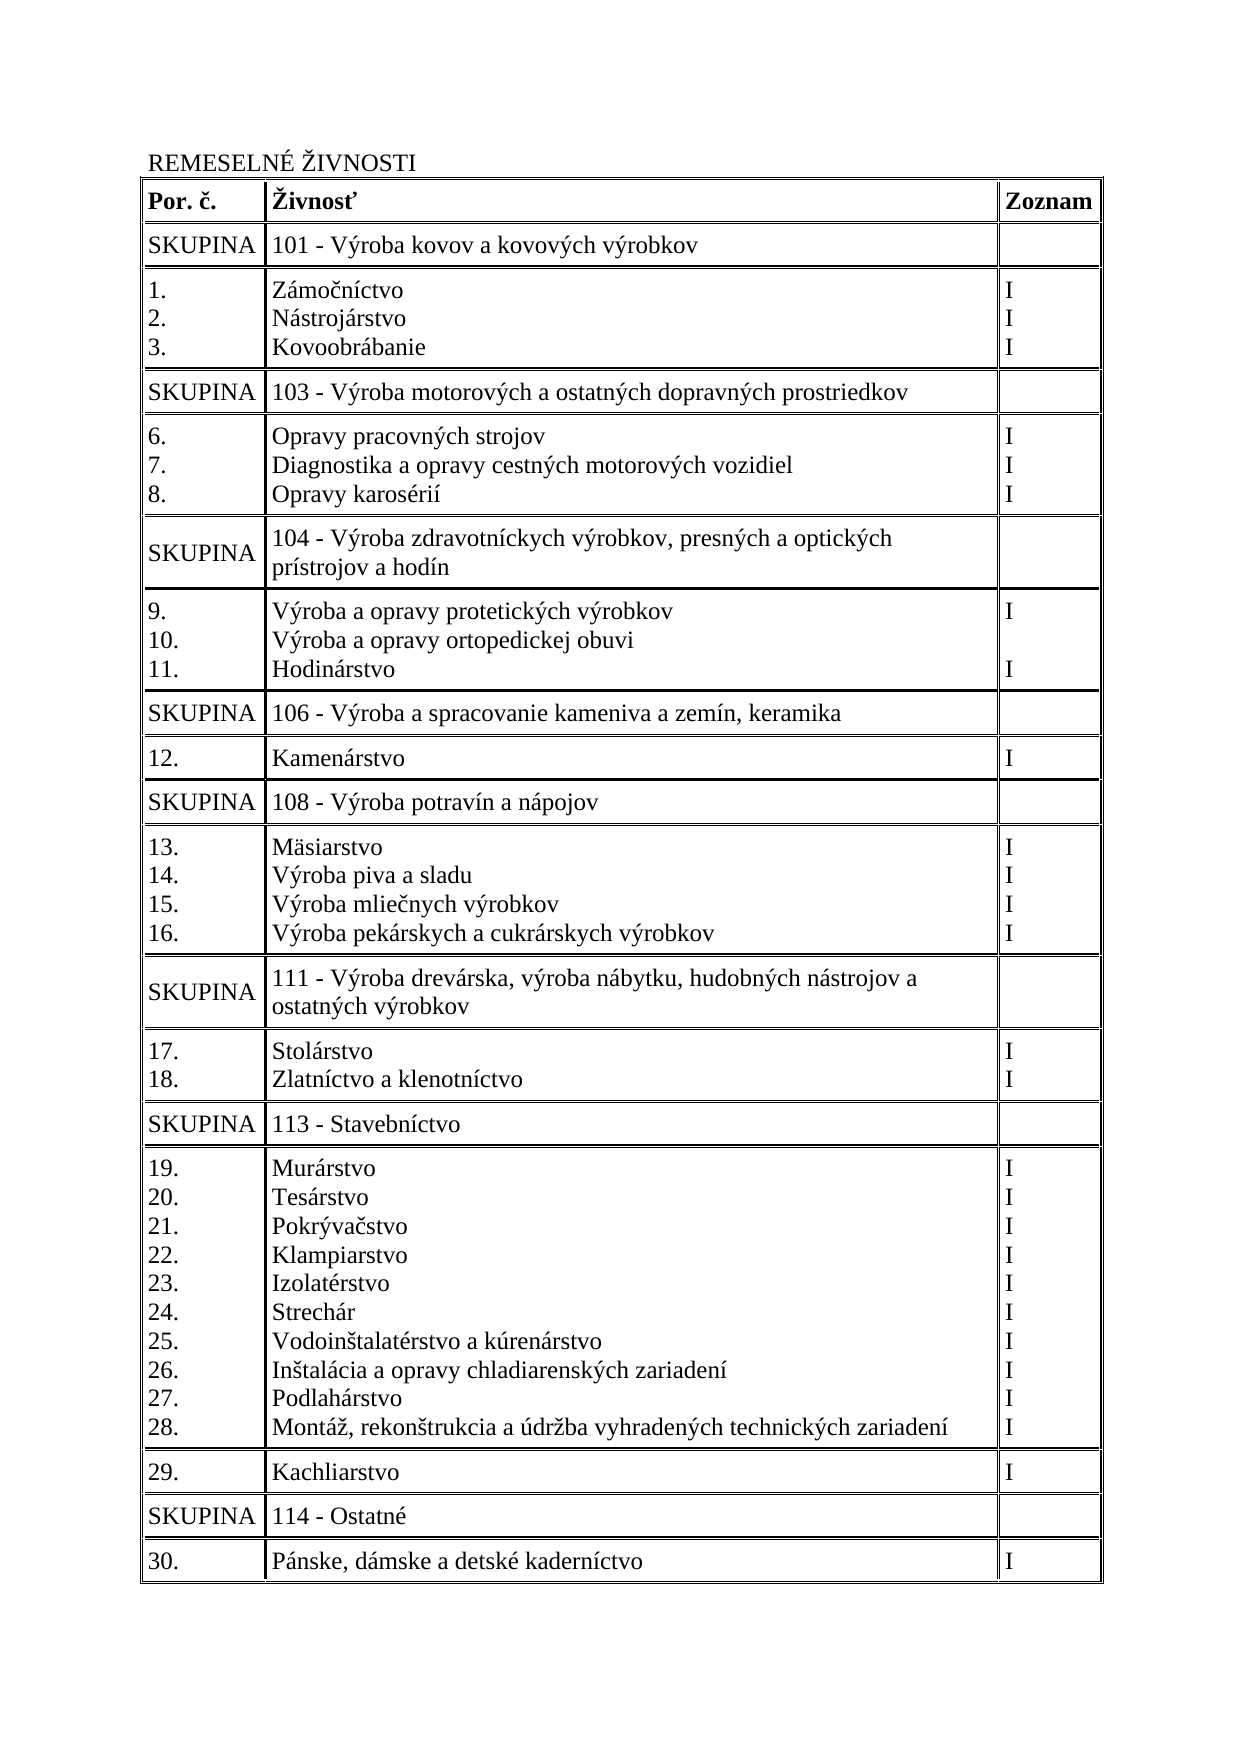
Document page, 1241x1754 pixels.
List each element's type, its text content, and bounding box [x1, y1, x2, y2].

table_cell Mäsiarstvo Výroba piva a sladu Výroba mliečnych výrobkov Výroba pekárskych a cukrárskych výrobkov [267, 826, 997, 953]
text REMESELNÉ ŽIVNOSTI [148, 148, 1093, 176]
table_cell Kachliarstvo [267, 1451, 997, 1492]
table_cell 6. 7. 8. [141, 412, 265, 514]
table_cell I [1000, 734, 1101, 778]
table_cell 19. 20. 21. 22. 23. 24. 25. 26. 27. 28. [143, 1144, 264, 1447]
table_cell [999, 221, 1102, 265]
table_cell 1. 2. 3. [143, 265, 264, 367]
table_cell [265, 1540, 999, 1581]
table_cell 111 - Výroba drevárska, výroba nábytku, hudobných nástrojov a ostatných výrobkov [267, 957, 997, 1026]
table_cell SKUPINA [143, 953, 264, 1026]
table_cell Murárstvo Tesárstvo Pokrývačstvo Klampiarstvo Izolatérstvo Strechár Vodoinštalatérstvo a kúrenárstvo Inštalácia a opravy chladiarenských zariadení Podlahárstvo Montáž, rekonštrukcia a údržba vyhradených technických zariadení [267, 1148, 997, 1447]
table_cell I I I I I I I I I I [1000, 1144, 1101, 1447]
table_cell 17. 18. [143, 1026, 264, 1099]
table_cell I I I [1000, 265, 1101, 367]
table_cell 104 - Výroba zdravotníckych výrobkov, presných a optických prístrojov a hodín [267, 517, 997, 587]
table_cell 29. [143, 1447, 264, 1492]
table_cell SKUPINA [141, 514, 265, 587]
table_cell [1000, 367, 1101, 412]
table_cell I I [1000, 587, 1100, 689]
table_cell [143, 1536, 265, 1581]
table_cell Kamenárstvo [267, 737, 997, 778]
table_cell Opravy pracovných strojov Diagnostika a opravy cestných motorových vozidiel Opravy karosérií [267, 415, 997, 514]
table_cell SKUPINA [143, 689, 264, 733]
table_header Por. č. [143, 180, 265, 221]
table_cell SKUPINA [143, 367, 264, 412]
table_cell I III III III III [999, 1536, 1101, 1581]
table_cell [999, 1492, 1102, 1536]
table_cell 114 - Ostatné [267, 1495, 997, 1536]
table_cell I [1000, 1447, 1101, 1492]
table_cell SKUPINA [141, 221, 265, 265]
table_cell [1000, 689, 1100, 733]
table_cell [999, 514, 1102, 587]
table_cell Výroba a opravy protetických výrobkov Výroba a opravy ortopedickej obuvi Hodinárstvo [267, 590, 997, 689]
table_cell 106 - Výroba a spracovanie kameniva a zemín, keramika [267, 692, 997, 733]
table_header Zoznam [999, 180, 1100, 221]
table_cell Stolárstvo Zlatníctvo a klenotníctvo [267, 1030, 997, 1099]
table_cell 13. 14. 15. 16. [143, 823, 264, 953]
table_header Živnosť [265, 180, 999, 221]
table_cell I I I [999, 412, 1102, 514]
table_cell [1000, 778, 1102, 822]
table_cell 12. [143, 734, 264, 778]
table_cell 103 - Výroba motorových a ostatných dopravných prostriedkov [267, 371, 997, 412]
table_cell I I I I [1000, 823, 1101, 953]
table_cell I I [1000, 1026, 1101, 1099]
table_cell SKUPINA [141, 1492, 265, 1536]
table_cell [1000, 953, 1101, 1026]
table_cell 101 - Výroba kovov a kovových výrobkov [267, 224, 997, 265]
table_cell SKUPINA [141, 778, 264, 822]
table_cell [1000, 1100, 1101, 1144]
table_cell 113 - Stavebníctvo [267, 1103, 997, 1144]
table_cell SKUPINA [143, 1100, 264, 1144]
table_cell 9. 10. 11. [143, 587, 264, 689]
table_cell Zámočníctvo Nástrojárstvo Kovoobrábanie [267, 269, 997, 367]
table_cell 108 - Výroba potravín a nápojov [267, 781, 997, 822]
